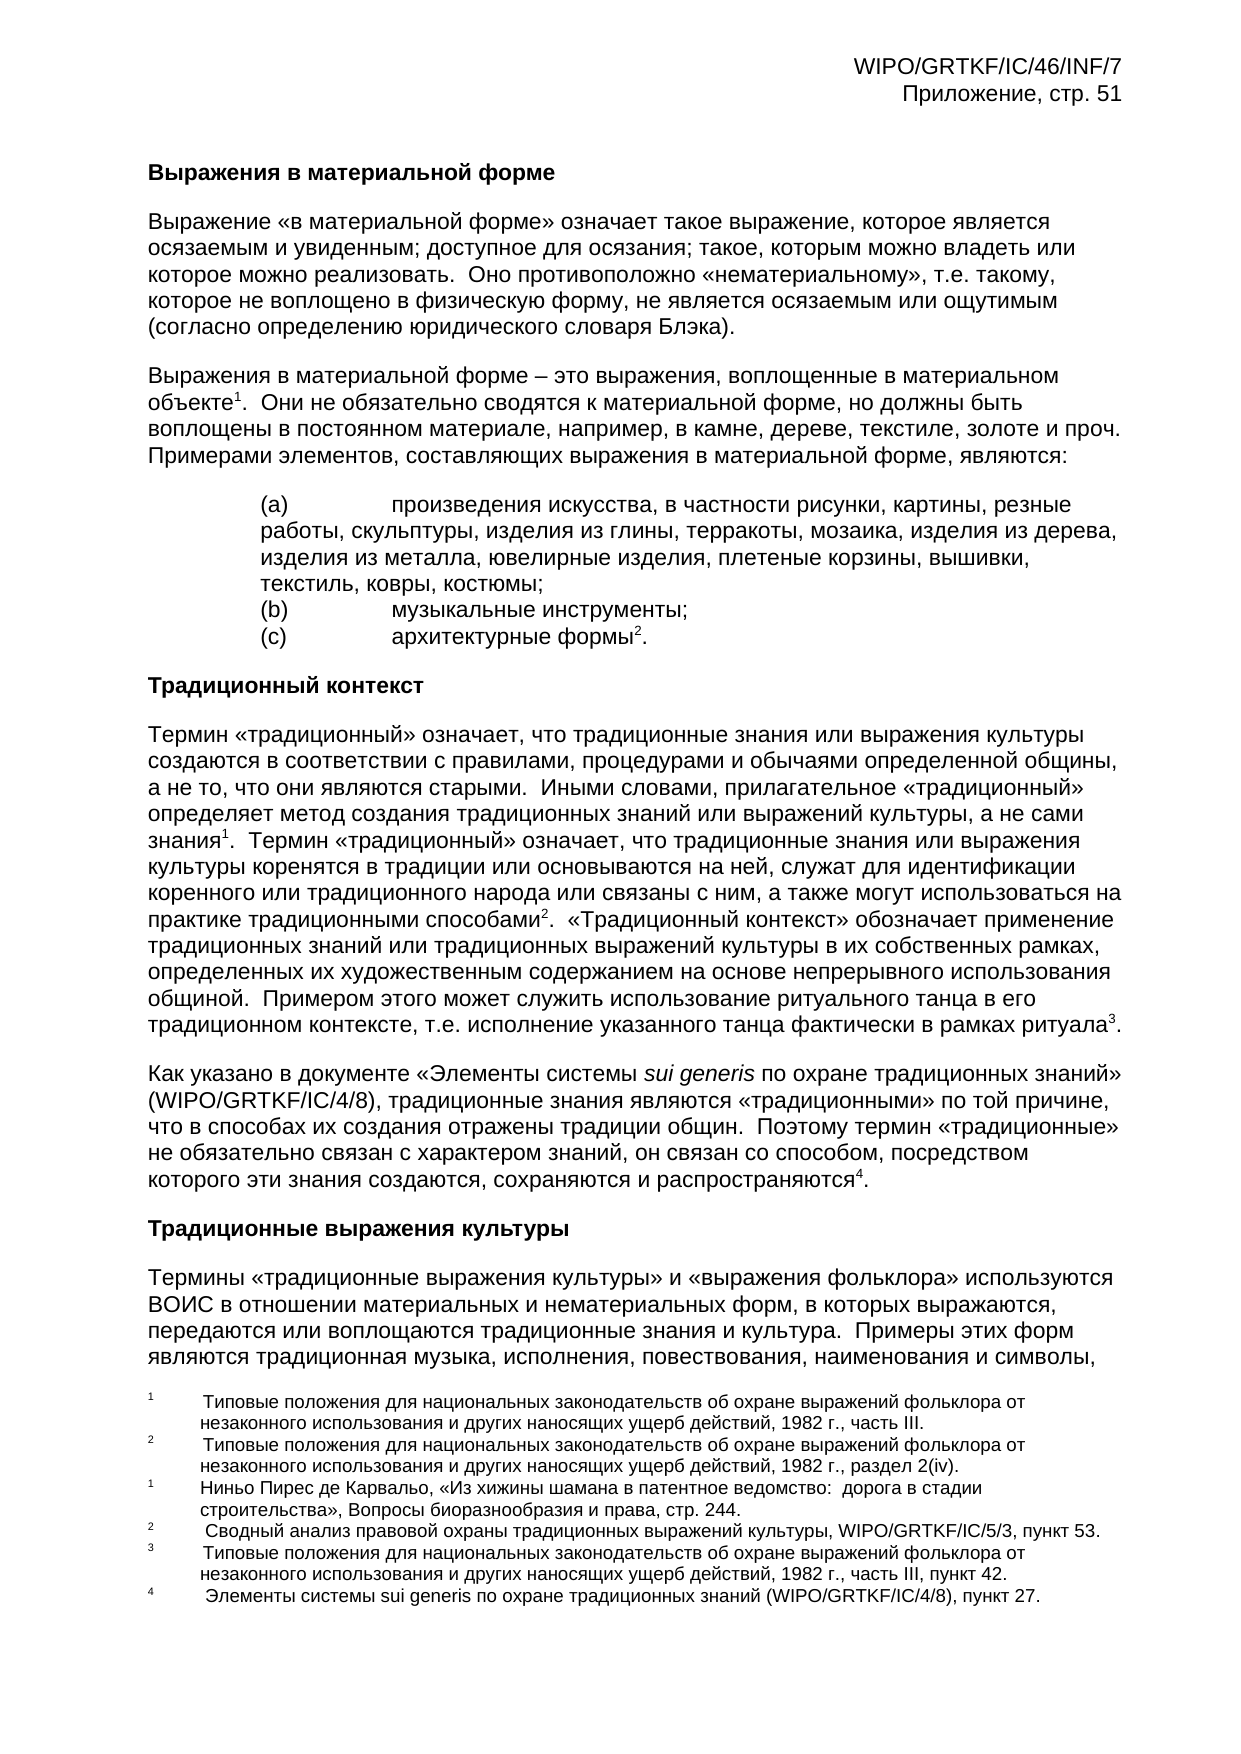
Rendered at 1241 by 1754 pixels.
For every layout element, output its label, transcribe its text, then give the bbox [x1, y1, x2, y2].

text Выражение «в материальной форме» означает такое выражение, которое является осязаемым и увиденным; доступное для осязания; такое, которым можно владеть или которое можно реализовать. Оно противоположно «нематериальному», т.е. такому, которое не воплощено в физическую форму, не является осязаемым или ощутимым (согласно определению юридического словаря Блэка). [148, 208, 1122, 339]
list музыкальные инструменты; [260, 596, 1122, 623]
text Выражения в материальной форме – это выражения, воплощенные в материальном объекте. Они не обязательно сводятся к материальной форме, но должны быть воплощены в постоянном материале, например, в камне, дереве, текстиле, золоте и проч. Примерами элементов, составляющих выражения в материальной форме, являются: [148, 362, 1122, 468]
text Как указано в документе «Элементы системы sui generis по охране традиционных знаний» (WIPO/GRTKF/IC/4/8), традиционные знания являются «традиционными» по той причине, что в способах их создания отражены традиции общин. Поэтому термин «традиционные» не обязательно связан с характером знаний, он связан со способом, посредством которого эти знания создаются, сохраняются и распространяются. [148, 1060, 1122, 1192]
text Термин «традиционный» означает, что традиционные знания или выражения культуры создаются в соответствии с правилами, процедурами и обычаями определенной общины, а не то, что они являются старыми. Иными словами, прилагательное «традиционный» определяет метод создания традиционных знаний или выражений культуры, а не сами знания. Термин «традиционный» означает, что традиционные знания или выражения культуры коренятся в традиции или основываются на ней, служат для идентификации коренного или традиционного народа или связаны с ним, а также могут использоваться на практике традиционными способами. «Традиционный контекст» обозначает применение традиционных знаний или традиционных выражений культуры в их собственных рамках, определенных их художественным содержанием на основе непрерывного использования общиной. Примером этого может служить использование ритуального танца в его традиционном контексте, т.е. исполнение указанного танца фактически в рамках ритуала. [148, 721, 1122, 1037]
subtitle Выражения в материальной форме [148, 158, 1122, 185]
subtitle Традиционный контекст [148, 672, 1122, 698]
subtitle Традиционные выражения культуры [148, 1215, 1122, 1241]
list архитектурные формы. [260, 623, 1122, 649]
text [148, 1264, 1122, 1370]
list произведения искусства, в частности рисунки, картины, резные работы, скульптуры, изделия из глины, терракоты, мозаика, изделия из дерева, изделия из металла, ювелирные изделия, плетеные корзины, вышивки, текстиль, ковры, костюмы; [260, 491, 1122, 596]
